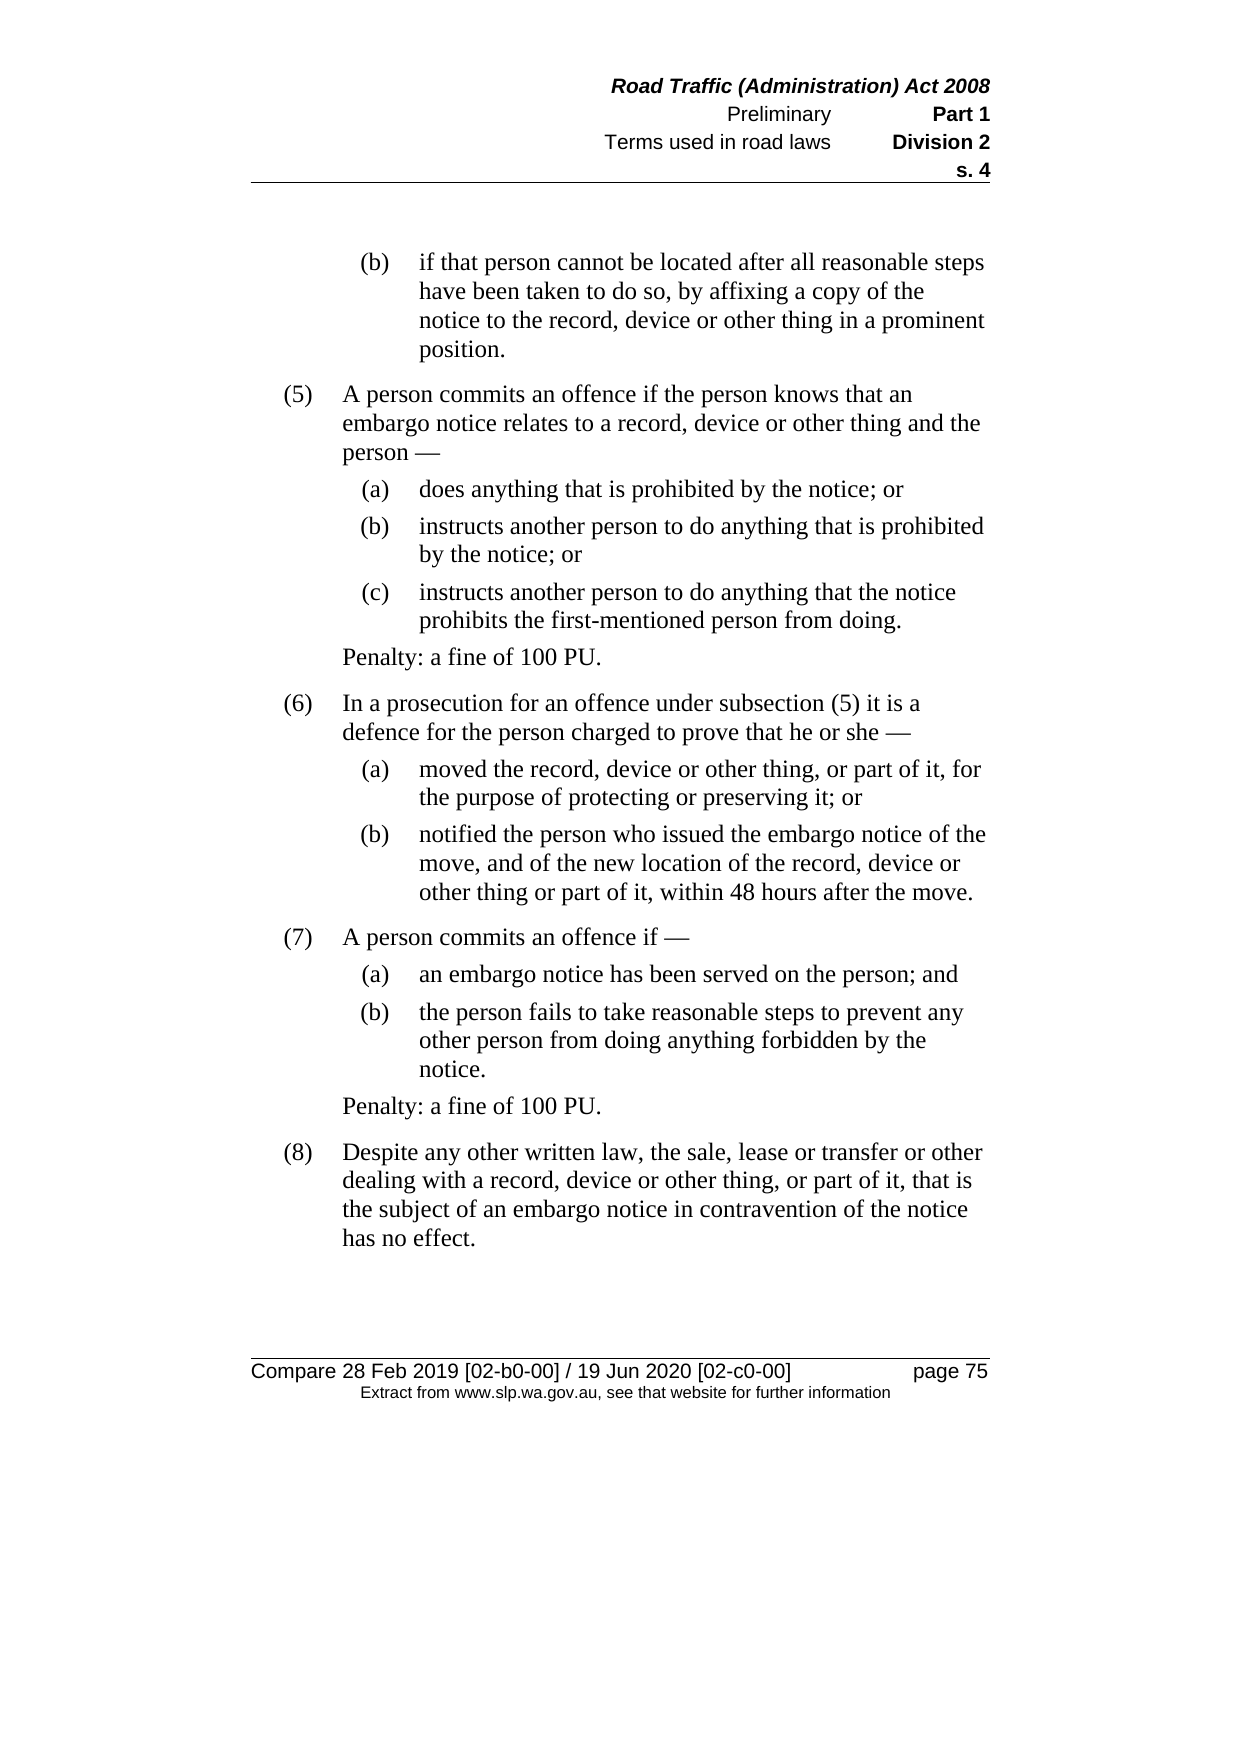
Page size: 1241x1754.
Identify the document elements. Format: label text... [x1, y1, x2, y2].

text (b) notified the person who issued the embargo notice of the move, and of the new location of the record, device or other thing or part of it, within 48 hours after the move. [251, 819, 990, 906]
text (c) instructs another person to do anything that the notice prohibits the first-mentioned person from doing. [251, 577, 990, 634]
text (6) In a prosecution for an offence under subsection (5) it is a defence for the person charged to prove that he or she — [251, 688, 990, 745]
text (a) an embargo notice has been served on the person; and [251, 959, 990, 988]
text (b) instructs another person to do anything that is prohibited by the notice; or [251, 511, 990, 568]
text (8) Despite any other written law, the sale, lease or transfer or other dealing with a record, device or other thing, or part of it, that is the subject of an embargo notice in contravention of the notice has no effect. [251, 1137, 990, 1252]
text (7) A person commits an offence if — [251, 922, 990, 951]
text Penalty: a fine of 100 PU. [251, 1091, 990, 1120]
text Penalty: a fine of 100 PU. [251, 642, 990, 671]
text (a) moved the record, device or other thing, or part of it, for the purpose of protecting or preserving it; or [251, 754, 990, 811]
text (a) does anything that is prohibited by the notice; or [251, 474, 990, 502]
text (b) the person fails to take reasonable steps to prevent any other person from doing anything forbidden by the notice. [251, 997, 990, 1083]
text (5) A person commits an offence if the person knows that an embargo notice relates to a record, device or other thing and the person — [251, 379, 990, 465]
text (b) if that person cannot be located after all reasonable steps have been taken to do so, by affixing a copy of the notice to the record, device or other thing in a prominent position. [251, 247, 990, 362]
